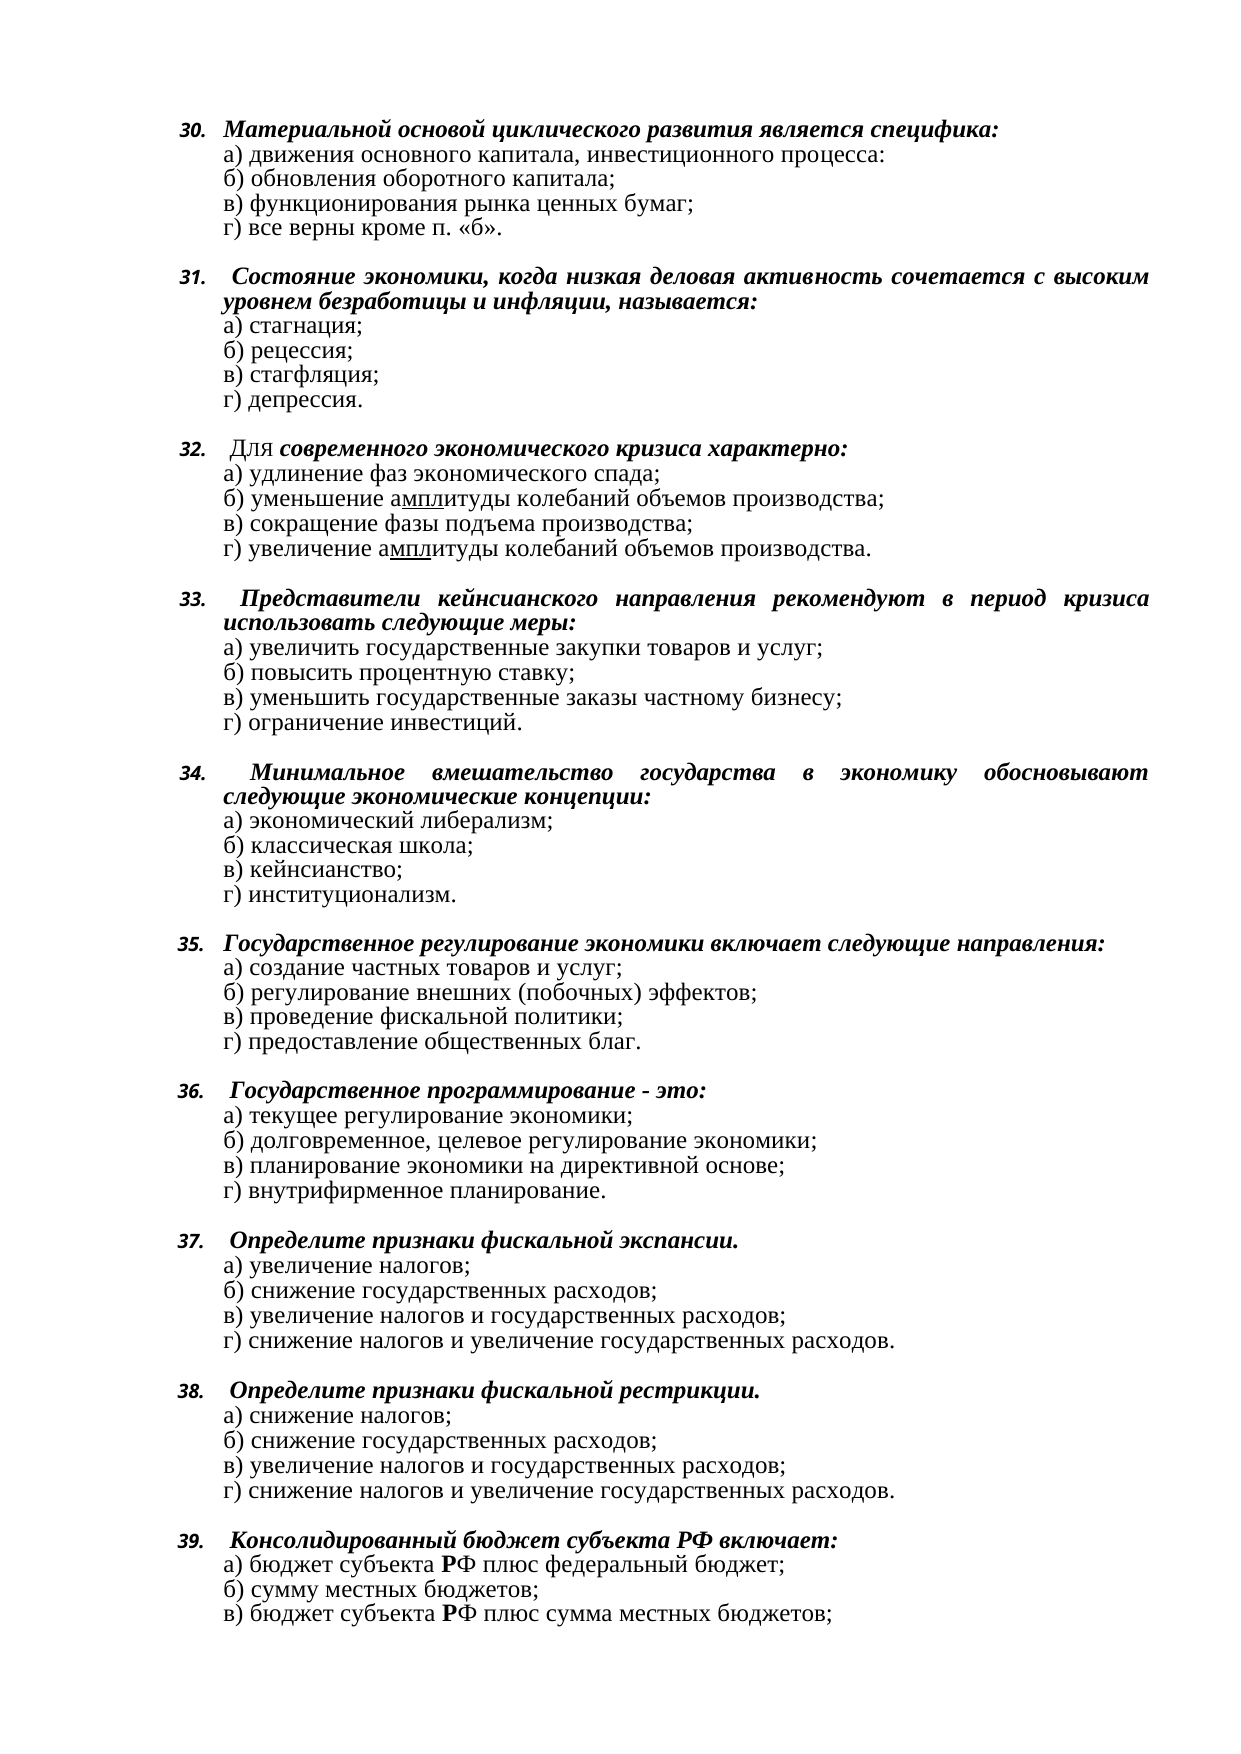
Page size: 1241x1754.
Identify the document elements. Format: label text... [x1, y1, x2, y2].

text б) долговременное, целевое регулирование экономики; [223, 1128, 1152, 1153]
text а) бюджет субъекта РФ плюс федеральный бюджет; [456, 1553, 1152, 1577]
list Материальной основой циклического развития является специфика: [179, 118, 1149, 143]
text а) текущее регулирование экономики; [223, 1103, 1152, 1128]
text г) депрессия. [223, 387, 1152, 412]
text б) снижение государственных расходов; [223, 1278, 1152, 1303]
text б) повысить процентную ставку; [223, 660, 1152, 685]
text б) снижение государственных расходов; [223, 1428, 1152, 1453]
text б) сумму местных бюджетов; [223, 1577, 1152, 1602]
list Представители кейнсианского направления рекомендуют в период кризиса использовать следующие меры: [179, 587, 1149, 635]
text а) стагнация; [223, 314, 1152, 338]
text а) движения основного капитала, инвестиционного процесса: [223, 143, 1149, 167]
text б) рецессия; [223, 338, 1152, 363]
list Консолидированный бюджет субъекта РФ включает: [177, 1528, 1152, 1553]
text в) увеличение налогов и государственных расходов; [223, 1453, 1152, 1478]
text г) увеличение амплитуды колебаний объемов производства. [432, 536, 1149, 562]
text г) институционализм. [223, 883, 1152, 907]
text в) кейнсианство; [223, 858, 1152, 883]
text г) ограничение инвестиций. [223, 710, 1152, 735]
list Определите признаки фискальной экспансии. [177, 1228, 1152, 1253]
text а) увеличение налогов; [223, 1253, 1152, 1278]
text б) обновления оборотного капитала; [223, 167, 1152, 192]
text а) увеличить государственные закупки товаров и услуг; [223, 635, 1152, 660]
text б) регулирование внешних (побочных) эффектов; [223, 981, 1152, 1005]
text а) бюджет субъекта РФ плюс федеральный бюджет; [223, 1553, 441, 1577]
list Минимальное вмешательство государства в экономику обосновывают следующие экономические концепции: [179, 760, 1149, 809]
text г) снижение налогов и увеличение государственных расходов. [223, 1478, 1152, 1503]
list Состояние экономики, когда низкая деловая активность сочетается с высоким уровнем безработицы и инфляции, называется: [179, 265, 1149, 314]
text в) сокращение фазы подъема производства; [223, 511, 1152, 536]
list Определите признаки фискальной рестрикции. [177, 1378, 1152, 1403]
text а) экономический либерализм; [223, 809, 1152, 834]
text а) создание частных товаров и услуг; [223, 956, 1152, 981]
text г) внутрифирменное планирование. [223, 1178, 1152, 1203]
text в) увеличение налогов и государственных расходов; [223, 1303, 1152, 1328]
text в) функционирования рынка ценных бумаг; [223, 192, 1152, 216]
text в) планирование экономики на директивной основе; [223, 1153, 1152, 1178]
text в) проведение фискальной политики; [223, 1005, 1152, 1029]
text б) классическая школа; [223, 834, 1152, 858]
text б) уменьшение амплитуды колебаний объемов производства; [223, 486, 402, 511]
list Для современного экономического кризиса характерно: [273, 436, 1152, 461]
text в) бюджет субъекта РФ плюс сумма местных бюджетов; [223, 1602, 442, 1626]
text в) уменьшить государственные заказы частному бизнесу; [223, 685, 1152, 710]
text б) уменьшение амплитуды колебаний объемов производства; [445, 486, 1149, 511]
text в) бюджет субъекта РФ плюс сумма местных бюджетов; [457, 1602, 1152, 1626]
text г) предоставление общественных благ. [223, 1029, 1152, 1054]
text в) стагфляция; [223, 363, 1152, 387]
text г) снижение налогов и увеличение государственных расходов. [223, 1328, 1152, 1353]
text г) все верны кроме п. «б». [223, 216, 1152, 241]
text а) удлинение фаз экономического спада; [223, 461, 1152, 486]
text г) увеличение амплитуды колебаний объемов производства. [223, 536, 390, 562]
list Государственное программирование - это: [177, 1078, 1152, 1103]
list Государственное регулирование экономики включает следующие направления: [177, 932, 1152, 956]
text а) снижение налогов; [223, 1403, 1152, 1428]
